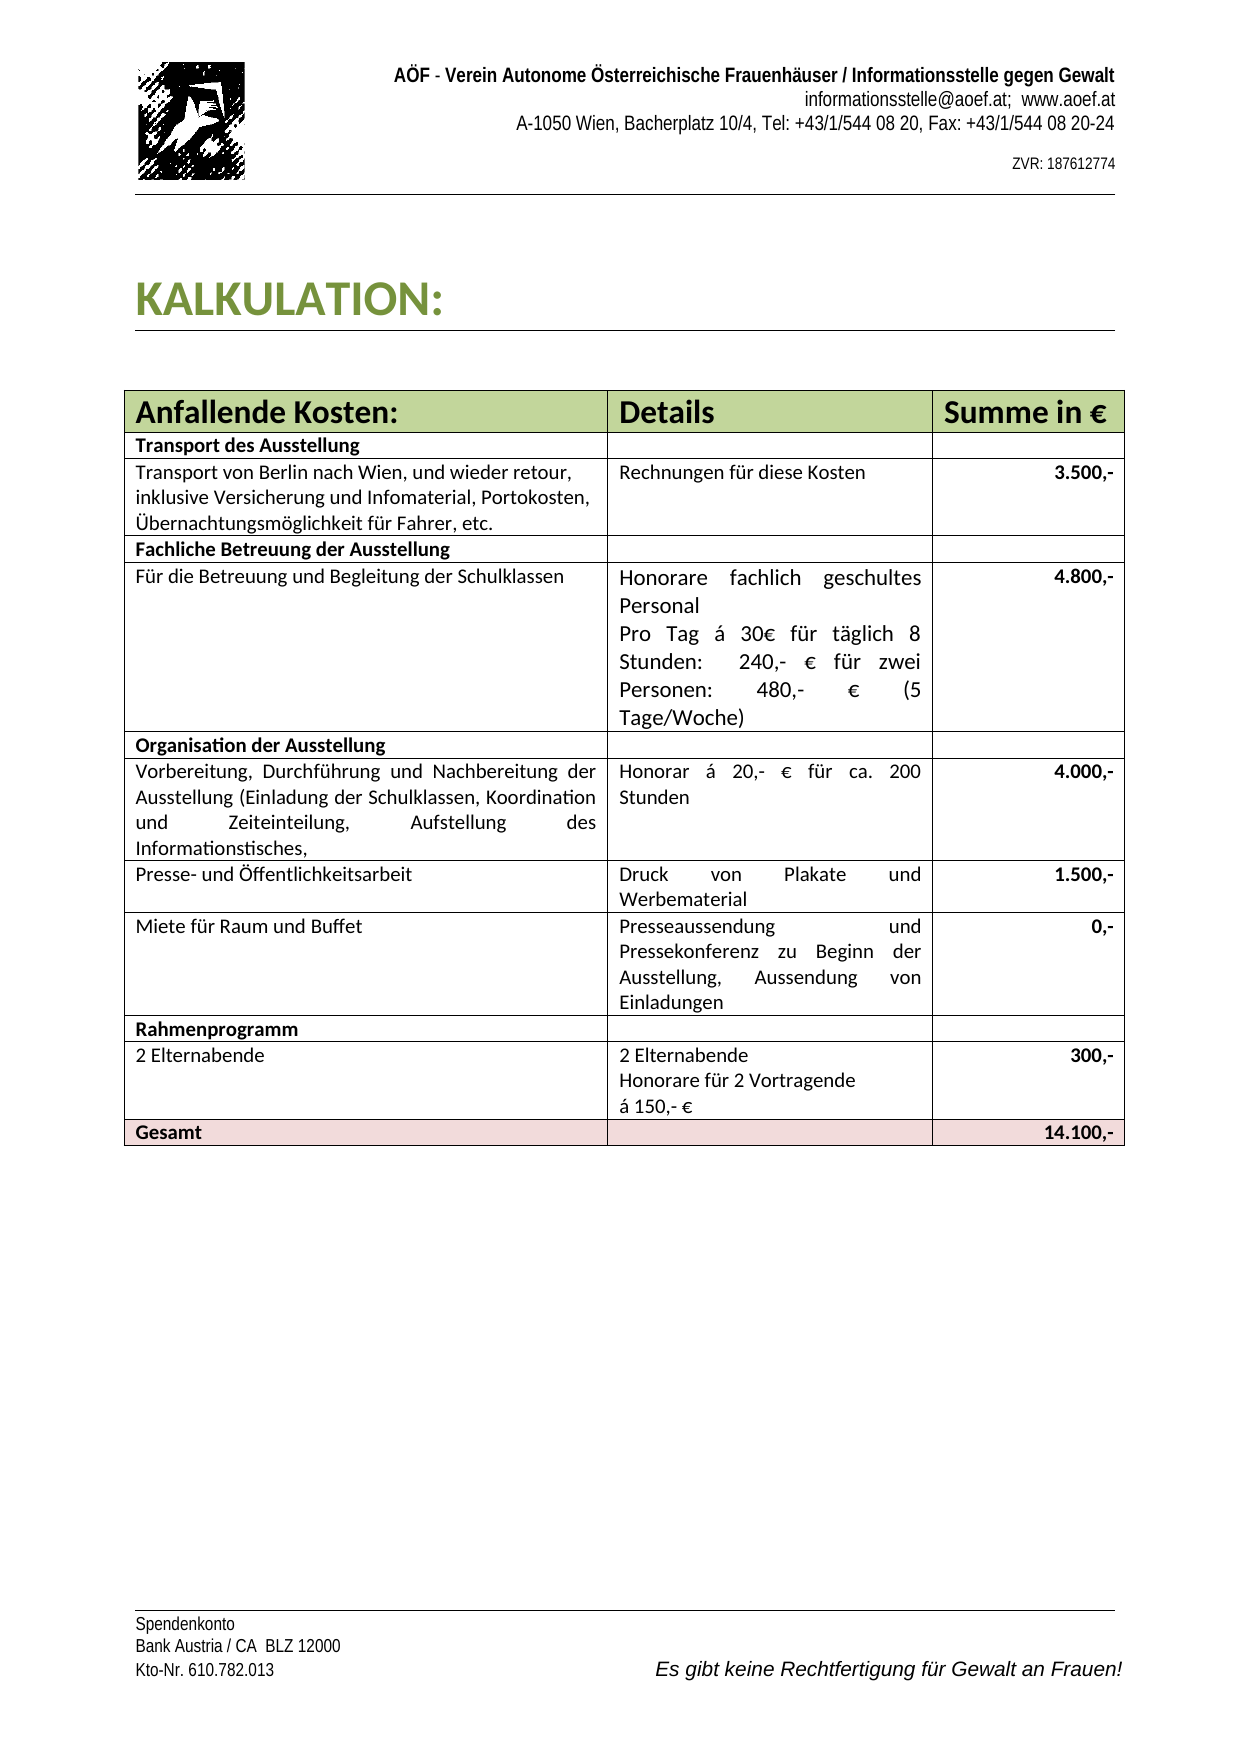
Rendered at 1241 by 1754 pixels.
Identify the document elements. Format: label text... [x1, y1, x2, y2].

table_cell 2 Elternabende [125, 1042, 607, 1118]
table_cell 1.500,- [933, 861, 1124, 912]
table_cell Organisation der Ausstellung [125, 732, 607, 757]
table_cell Transport des Ausstellung [125, 433, 607, 458]
table_cell [608, 732, 932, 757]
table_cell Gesamt [125, 1120, 607, 1145]
table_cell Für die Betreuung und Begleitung der Schulklassen [125, 563, 607, 731]
table_cell Honorar á 20,- € für ca. 200 Stunden [608, 759, 932, 860]
table_cell [608, 433, 932, 458]
table_cell Presse- und Öffentlichkeitsarbeit [125, 861, 607, 912]
table_cell [933, 433, 1124, 458]
table_cell [608, 536, 932, 562]
table_cell Presseaussendung und Pressekonferenz zu Beginn der Ausstellung, Aussendung von Einladungen [608, 913, 932, 1015]
table_cell 14.100,- [933, 1120, 1124, 1145]
table_cell Honorare fachlich geschultes Personal Pro Tag á 30€ für täglich 8 Stunden: 240,- € für zwei Personen: 480,- € (5 Tage/Woche) [608, 563, 932, 731]
table_cell 4.800,- [933, 563, 1124, 731]
table_header Anfallende Kosten: [125, 391, 607, 432]
table_cell Rahmenprogramm [125, 1016, 607, 1041]
table_cell 2 Elternabende Honorare für 2 Vortragende á 150,- € [608, 1042, 932, 1118]
table_cell [608, 1016, 932, 1041]
table_cell 3.500,- [933, 459, 1124, 535]
table_cell [933, 536, 1124, 562]
table_cell 0,- [933, 913, 1124, 1015]
table_cell Fachliche Betreuung der Ausstellung [125, 536, 607, 562]
table_cell 4.000,- [933, 759, 1124, 860]
table_cell 300,- [933, 1042, 1124, 1118]
table_cell Miete für Raum und Buffet [125, 913, 607, 1015]
table_cell Transport von Berlin nach Wien, und wieder retour, inklusive Versicherung und Infomaterial, Portokosten, Übernachtungsmöglichkeit für Fahrer, etc. [125, 459, 607, 535]
table_cell Druck von Plakate und Werbematerial [608, 861, 932, 912]
table_header Details [608, 391, 932, 432]
table_cell Rechnungen für diese Kosten [608, 459, 932, 535]
table_cell [933, 1016, 1124, 1041]
text KALKULATION: [135, 267, 1115, 330]
table_cell [933, 732, 1124, 757]
table_header Summe in € [933, 391, 1124, 432]
picture [138, 62, 245, 180]
table_cell [608, 1120, 932, 1145]
table_cell Vorbereitung, Durchführung und Nachbereitung der Ausstellung (Einladung der Schulklassen, Koordination und Zeiteinteilung, Aufstellung des Informationstisches, [125, 759, 607, 860]
